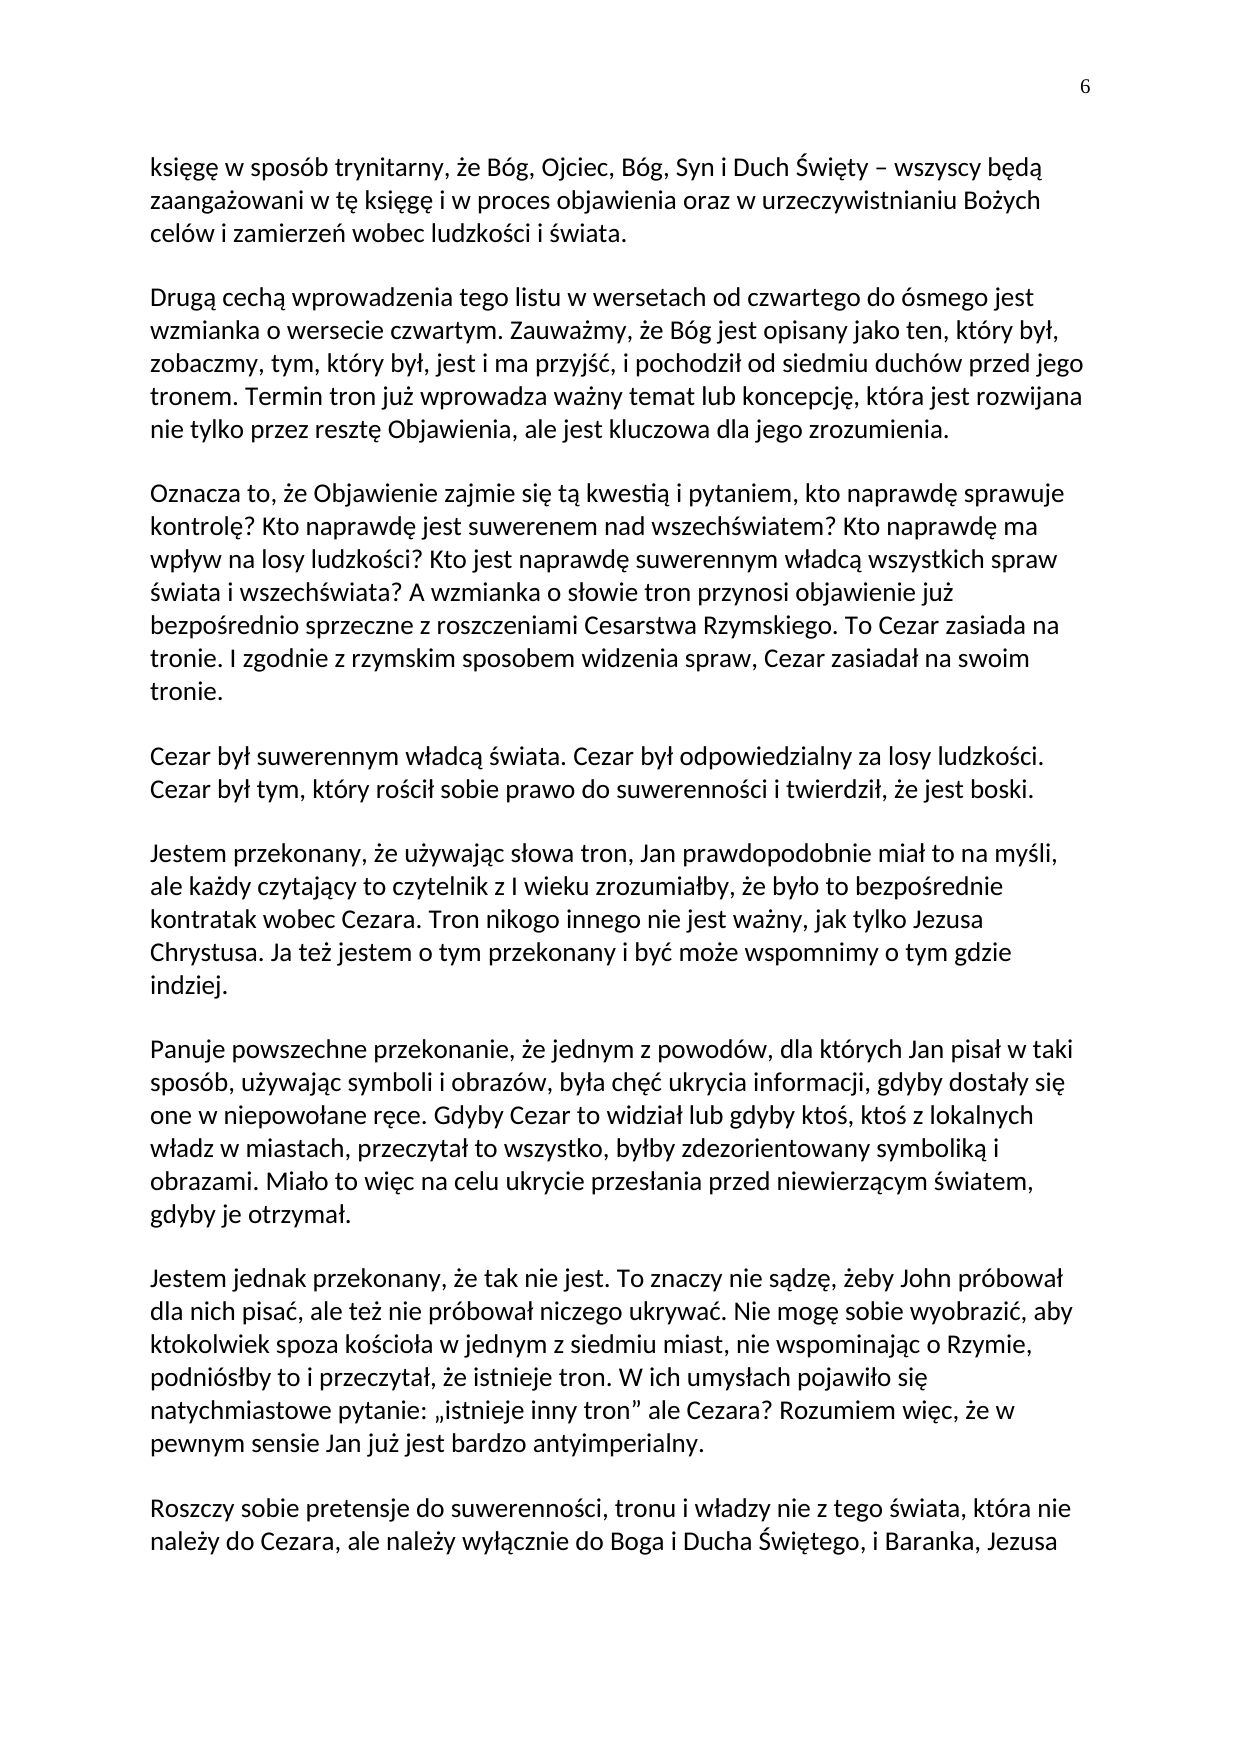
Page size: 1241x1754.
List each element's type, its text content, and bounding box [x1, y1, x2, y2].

text Jestem jednak przekonany, że tak nie jest. To znaczy nie sądzę, żeby John próbował dla nich pisać, ale też nie próbował niczego ukrywać. Nie mogę sobie wyobrazić, aby ktokolwiek spoza kościoła w jednym z siedmiu miast, nie wspominając o Rzymie, podniósłby to i przeczytał, że istnieje tron. W ich umysłach pojawiło się natychmiastowe pytanie: „istnieje inny tron” ale Cezara? Rozumiem więc, że w pewnym sensie Jan już jest bardzo antyimperialny. [150, 1261, 1090, 1459]
text Drugą cechą wprowadzenia tego listu w wersetach od czwartego do ósmego jest wzmianka o wersecie czwartym. Zauważmy, że Bóg jest opisany jako ten, który był, zobaczmy, tym, który był, jest i ma przyjść, i pochodził od siedmiu duchów przed jego tronem. Termin tron już wprowadza ważny temat lub koncepcję, która jest rozwijana nie tylko przez resztę Objawienia, ale jest kluczowa dla jego zrozumienia. [150, 280, 1090, 445]
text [150, 1491, 1090, 1557]
text Oznacza to, że Objawienie zajmie się tą kwestią i pytaniem, kto naprawdę sprawuje kontrolę? Kto naprawdę jest suwerenem nad wszechświatem? Kto naprawdę ma wpływ na losy ludzkości? Kto jest naprawdę suwerennym władcą wszystkich spraw świata i wszechświata? A wzmianka o słowie tron przynosi objawienie już bezpośrednio sprzeczne z roszczeniami Cesarstwa Rzymskiego. To Cezar zasiada na tronie. I zgodnie z rzymskim sposobem widzenia spraw, Cezar zasiadał na swoim tronie. [150, 476, 1090, 708]
text Jestem przekonany, że używając słowa tron, Jan prawdopodobnie miał to na myśli, ale każdy czytający to czytelnik z I wieku zrozumiałby, że było to bezpośrednie kontratak wobec Cezara. Tron nikogo innego nie jest ważny, jak tylko Jezusa Chrystusa. Ja też jestem o tym przekonany i być może wspomnimy o tym gdzie indziej. [150, 836, 1090, 1001]
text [150, 150, 1090, 249]
text Cezar był suwerennym władcą świata. Cezar był odpowiedzialny za losy ludzkości. Cezar był tym, który rościł sobie prawo do suwerenności i twierdził, że jest boski. [150, 739, 1090, 805]
text Panuje powszechne przekonanie, że jednym z powodów, dla których Jan pisał w taki sposób, używając symboli i obrazów, była chęć ukrycia informacji, gdyby dostały się one w niepowołane ręce. Gdyby Cezar to widział lub gdyby ktoś, ktoś z lokalnych władz w miastach, przeczytał to wszystko, byłby zdezorientowany symboliką i obrazami. Miało to więc na celu ukrycie przesłania przed niewierzącym światem, gdyby je otrzymał. [150, 1032, 1090, 1230]
